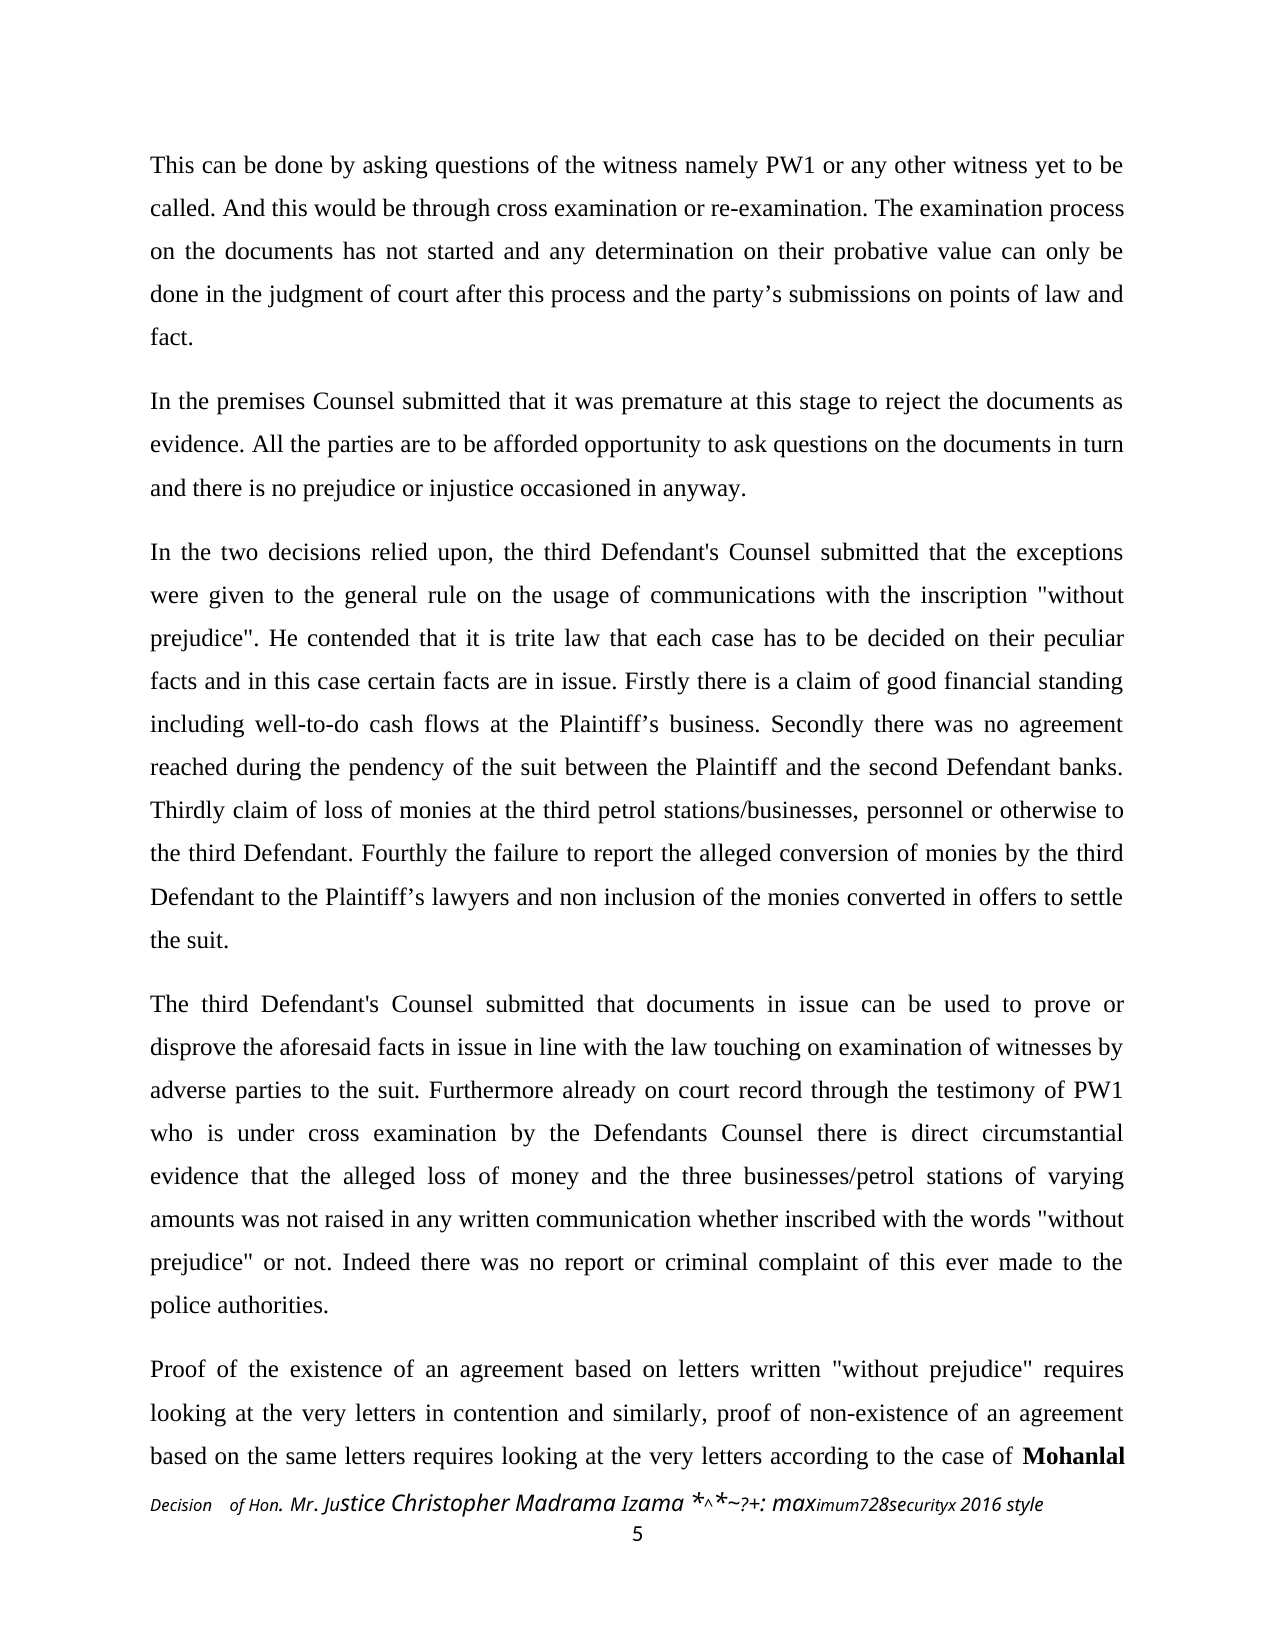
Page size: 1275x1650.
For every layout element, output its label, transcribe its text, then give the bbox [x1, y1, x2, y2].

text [150, 1354, 1125, 1469]
text The third Defendant's Counsel submitted that documents in issue can be used to prove or disprove the aforesaid facts in issue in line with the law touching on examination of witnesses by adverse parties to the suit. Furthermore already on court record through the testimony of PW1 who is under cross examination by the Defendants Counsel there is direct circumstantial evidence that the alleged loss of money and the three businesses/petrol stations of varying amounts was not raised in any written communication whether inscribed with the words "without prejudice" or not. Indeed there was no report or criminal complaint of this ever made to the police authorities. [150, 989, 1125, 1319]
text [150, 150, 1125, 351]
text In the premises Counsel submitted that it was premature at this stage to reject the documents as evidence. All the parties are to be afforded opportunity to ask questions on the documents in turn and there is no prejudice or injustice occasioned in anyway. [150, 386, 1125, 501]
text In the two decisions relied upon, the third Defendant's Counsel submitted that the exceptions were given to the general rule on the usage of communications with the inscription "without prejudice". He contended that it is trite law that each case has to be decided on their peculiar facts and in this case certain facts are in issue. Firstly there is a claim of good financial standing including well-to-do cash flows at the Plaintiff’s business. Secondly there was no agreement reached during the pendency of the suit between the Plaintiff and the second Defendant banks. Thirdly claim of loss of monies at the third petrol stations/businesses, personnel or otherwise to the third Defendant. Fourthly the failure to report the alleged conversion of monies by the third Defendant to the Plaintiff’s lawyers and non inclusion of the monies converted in offers to settle the suit. [150, 537, 1125, 953]
